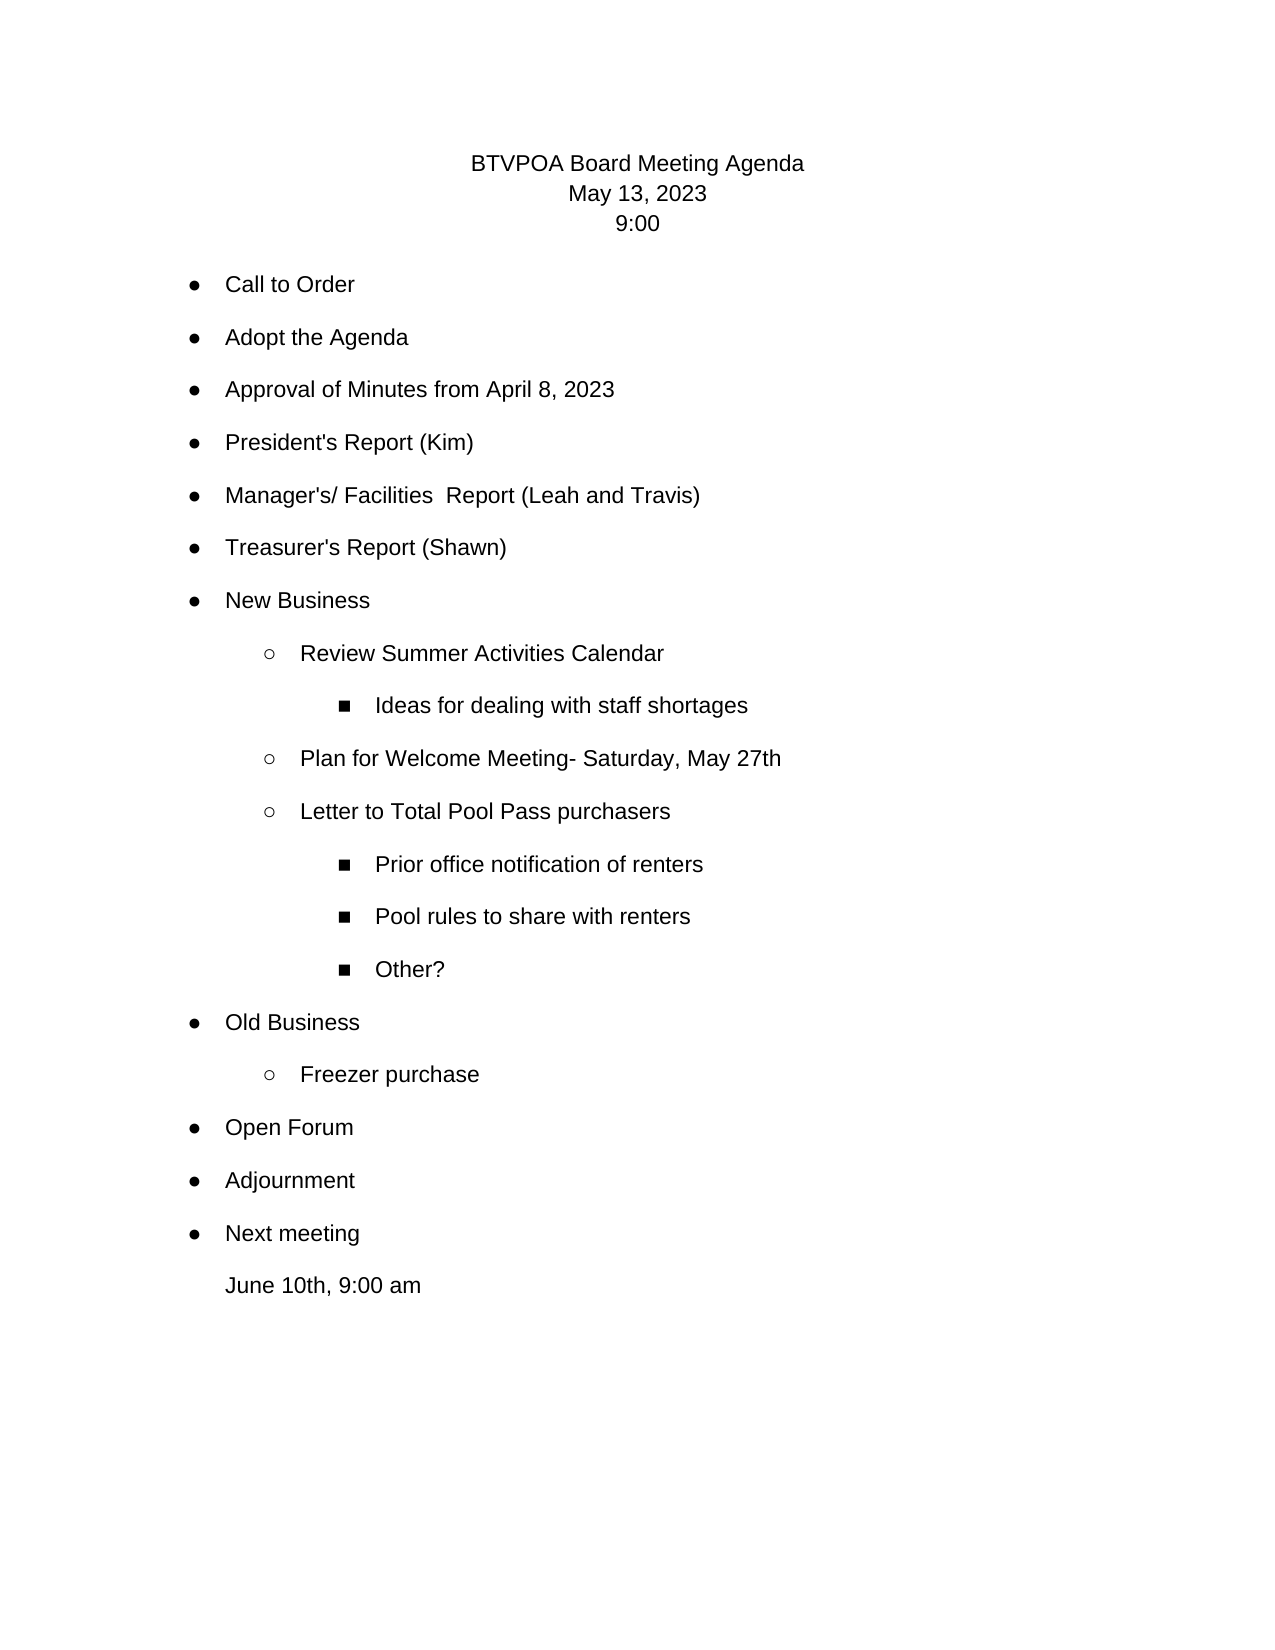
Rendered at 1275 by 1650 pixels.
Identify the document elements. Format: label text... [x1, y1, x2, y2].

list Next meeting [187, 1219, 1125, 1246]
text May 13, 2023 [150, 180, 1125, 207]
list Letter to Total Pool Pass purchasers [262, 798, 1125, 824]
list Adjournment [187, 1167, 1125, 1193]
list President's Report (Kim) [187, 429, 1125, 455]
list Freezer purchase [262, 1061, 1125, 1088]
list Manager's/ Facilities Report (Leah and Travis) [187, 482, 1125, 508]
list Prior office notification of renters [337, 851, 1125, 877]
list Treasurer's Report (Shawn) [187, 534, 1125, 561]
list Ideas for dealing with staff shortages [337, 692, 1125, 719]
list Approval of Minutes from April 8, 2023 [187, 376, 1125, 403]
text BTVPOA Board Meeting Agenda [150, 150, 1125, 176]
list New Business [187, 587, 1125, 613]
list Call to Order [187, 271, 1125, 297]
list Review Summer Activities Calendar [262, 640, 1125, 666]
text June 10th, 9:00 am [225, 1272, 1125, 1299]
list Open Forum [187, 1114, 1125, 1141]
list Pool rules to share with renters [337, 903, 1125, 930]
list Plan for Welcome Meeting- Saturday, May 27th [262, 745, 1125, 772]
list Other? [337, 956, 1125, 982]
list Old Business [187, 1009, 1125, 1035]
text 9:00 [150, 210, 1125, 237]
list Adopt the Agenda [187, 323, 1125, 350]
